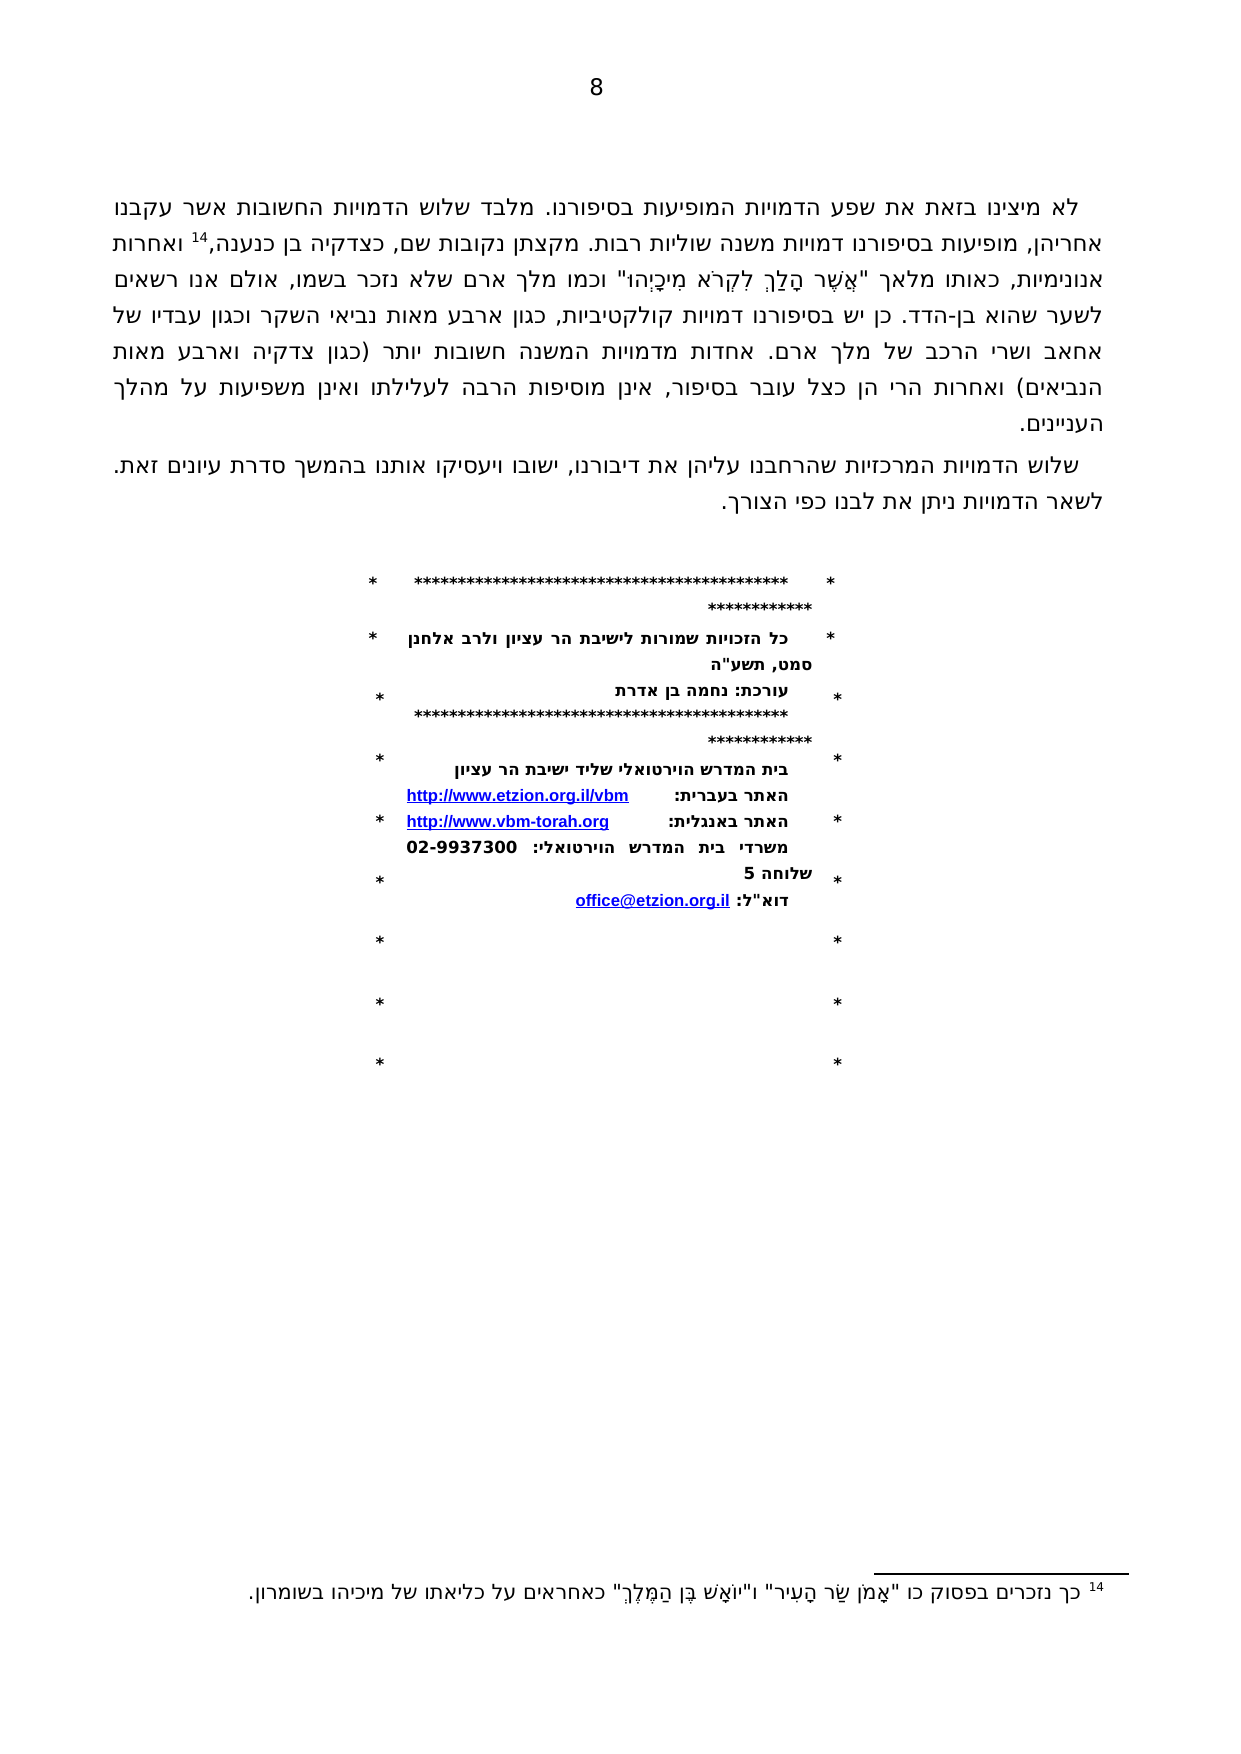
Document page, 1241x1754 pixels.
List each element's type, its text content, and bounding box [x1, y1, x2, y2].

text שלוש הדמויות המרכזיות שהרחבנו עליהן את דיבורנו, ישובו ויעסיקו אותנו בהמשך סדרת עיונים זאת. לשאר הדמויות ניתן את לבנו כפי הצורך. [112, 452, 1104, 514]
table_cell כל הזכויות שמורות לישיבת הר עציון ולרב אלחנן סמט, תשע"ה עורכת: נחמה בן אדרת ******************************************************* בית המדרש הוירטואלי שליד ישיבת הר עציון האתר בעברית: http://www.etzion.org.il/vbm האתר באנגלית: http://www.vbm-torah.org משרדי בית המדרש הוירטואלי: 02-9937300 שלוחה 5 דוא"ל: office@etzion.org.il [395, 629, 824, 1084]
text לא מיצינו בזאת את שפע הדמויות המופיעות בסיפורנו. מלבד שלוש הדמויות החשובות אשר עקבנו אחריהן, מופיעות בסיפורנו דמויות משנה שוליות רבות. מקצתן נקובות שם, כצדקיה בן כנענה, ואחרות אנונימיות, כאותו מלאך "אֲשֶׁר הָלַךְ לִקְרֹא מִיכָיְהוּ" וכמו מלך ארם שלא נזכר בשמו, אולם אנו רשאים לשער שהוא בן-הדד. כן יש בסיפורנו דמויות קולקטיביות, כגון ארבע מאות נביאי השקר וכגון עבדיו של אחאב ושרי הרכב של מלך ארם. אחדות מדמויות המשנה חשובות יותר (כגון צדקיה וארבע מאות הנביאים) ואחרות הרי הן כצל עובר בסיפור, אינן מוסיפות הרבה לעלילתו ואינן משפיעות על מהלך העניינים. [112, 194, 1104, 436]
table_cell * * * * * * * * [824, 629, 853, 1084]
table_header ******************************************************* [395, 574, 824, 629]
table_header * [366, 574, 395, 629]
table_cell * * * * * * * * [366, 629, 395, 1084]
table_header * [824, 574, 853, 629]
